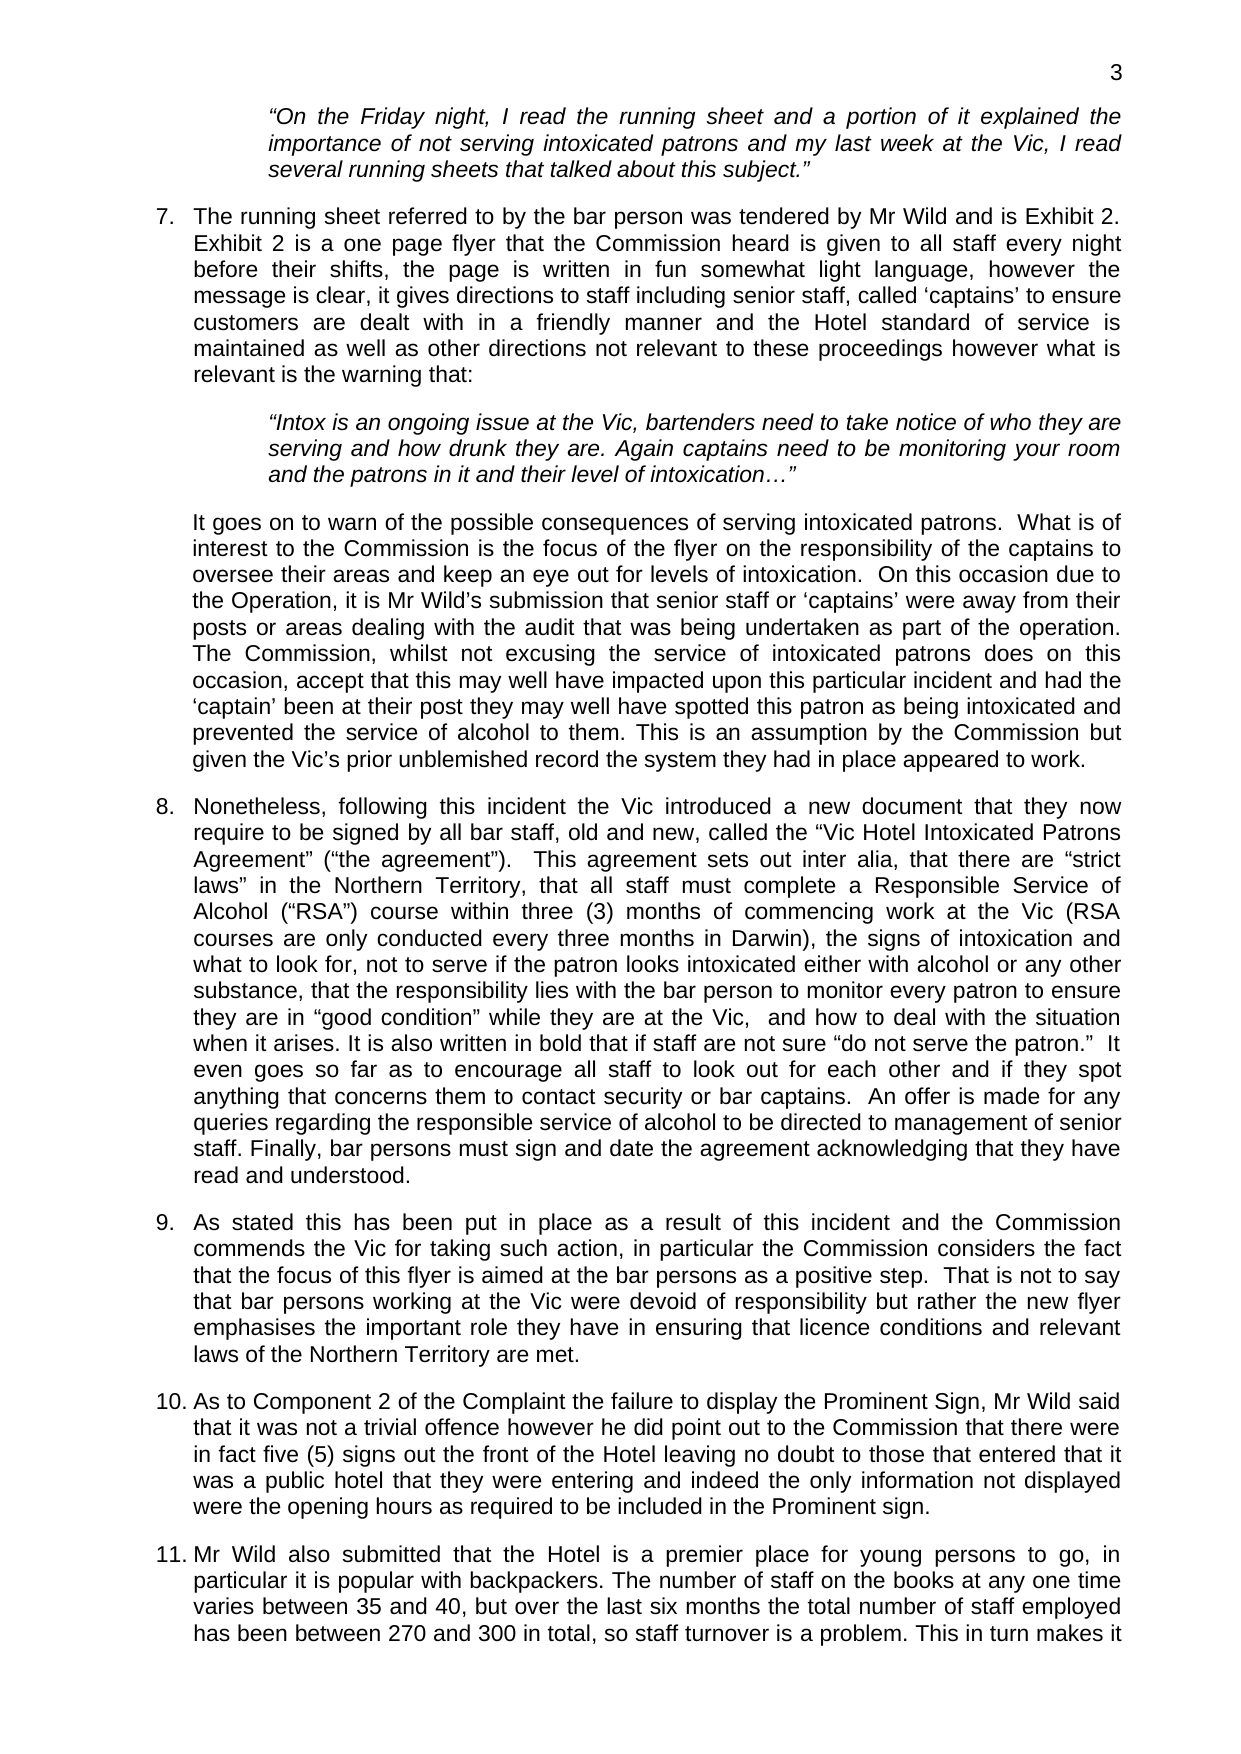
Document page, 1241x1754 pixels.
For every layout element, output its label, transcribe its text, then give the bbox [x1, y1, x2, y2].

list The running sheet referred to by the bar person was tendered by Mr Wild and is Exhibit 2. Exhibit 2 is a one page flyer that the Commission heard is given to all staff every night before their shifts, the page is written in fun somewhat light language, however the message is clear, it gives directions to staff including senior staff, called ‘captains’ to ensure customers are dealt with in a friendly manner and the Hotel standard of service is maintained as well as other directions not relevant to these proceedings however what is relevant is the warning that: [156, 203, 1122, 388]
text “On the Friday night, I read the running sheet and a portion of it explained the importance of not serving intoxicated patrons and my last week at the Vic, I read several running sheets that talked about this subject.” [268, 103, 1122, 182]
list Nonetheless, following this incident the Vic introduced a new document that they now require to be signed by all bar staff, old and new, called the “Vic Hotel Intoxicated Patrons Agreement” (“the agreement”). This agreement sets out inter alia, that there are “strict laws” in the Northern Territory, that all staff must complete a Responsible Service of Alcohol (“RSA”) course within three (3) months of commencing work at the Vic (RSA courses are only conducted every three months in Darwin), the signs of intoxication and what to look for, not to serve if the patron looks intoxicated either with alcohol or any other substance, that the responsibility lies with the bar person to monitor every patron to ensure they are in “good condition” while they are at the Vic, and how to deal with the situation when it arises. It is also written in bold that if staff are not sure “do not serve the patron.” It even goes so far as to encourage all staff to look out for each other and if they spot anything that concerns them to contact security or bar captains. An offer is made for any queries regarding the responsible service of alcohol to be directed to management of senior staff. Finally, bar persons must sign and date the agreement acknowledging that they have read and understood. [156, 793, 1122, 1188]
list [156, 1541, 1122, 1646]
list As stated this has been put in place as a result of this incident and the Commission commends the Vic for taking such action, in particular the Commission considers the fact that the focus of this flyer is aimed at the bar persons as a positive step. That is not to say that bar persons working at the Vic were devoid of responsibility but rather the new flyer emphasises the important role they have in ensuring that licence conditions and relevant laws of the Northern Territory are met. [156, 1209, 1122, 1367]
text “Intox is an ongoing issue at the Vic, bartenders need to take notice of who they are serving and how drunk they are. Again captains need to be monitoring your room and the patrons in it and their level of intoxication…” [268, 408, 1122, 488]
text It goes on to warn of the possible consequences of serving intoxicated patrons. What is of interest to the Commission is the focus of the flyer on the responsibility of the captains to oversee their areas and keep an eye out for levels of intoxication. On this occasion due to the Operation, it is Mr Wild’s submission that senior staff or ‘captains’ were away from their posts or areas dealing with the audit that was being undertaken as part of the operation. The Commission, whilst not excusing the service of intoxicated patrons does on this occasion, accept that this may well have impacted upon this particular incident and had the ‘captain’ been at their post they may well have spotted this patron as being intoxicated and prevented the service of alcohol to them. This is an assumption by the Commission but given the Vic’s prior unblemished record the system they had in place appeared to work. [192, 508, 1122, 772]
list As to Component 2 of the Complaint the failure to display the Prominent Sign, Mr Wild said that it was not a trivial offence however he did point out to the Commission that there were in fact five (5) signs out the front of the Hotel leaving no doubt to those that entered that it was a public hotel that they were entering and indeed the only information not displayed were the opening hours as required to be included in the Prominent sign. [156, 1388, 1122, 1520]
